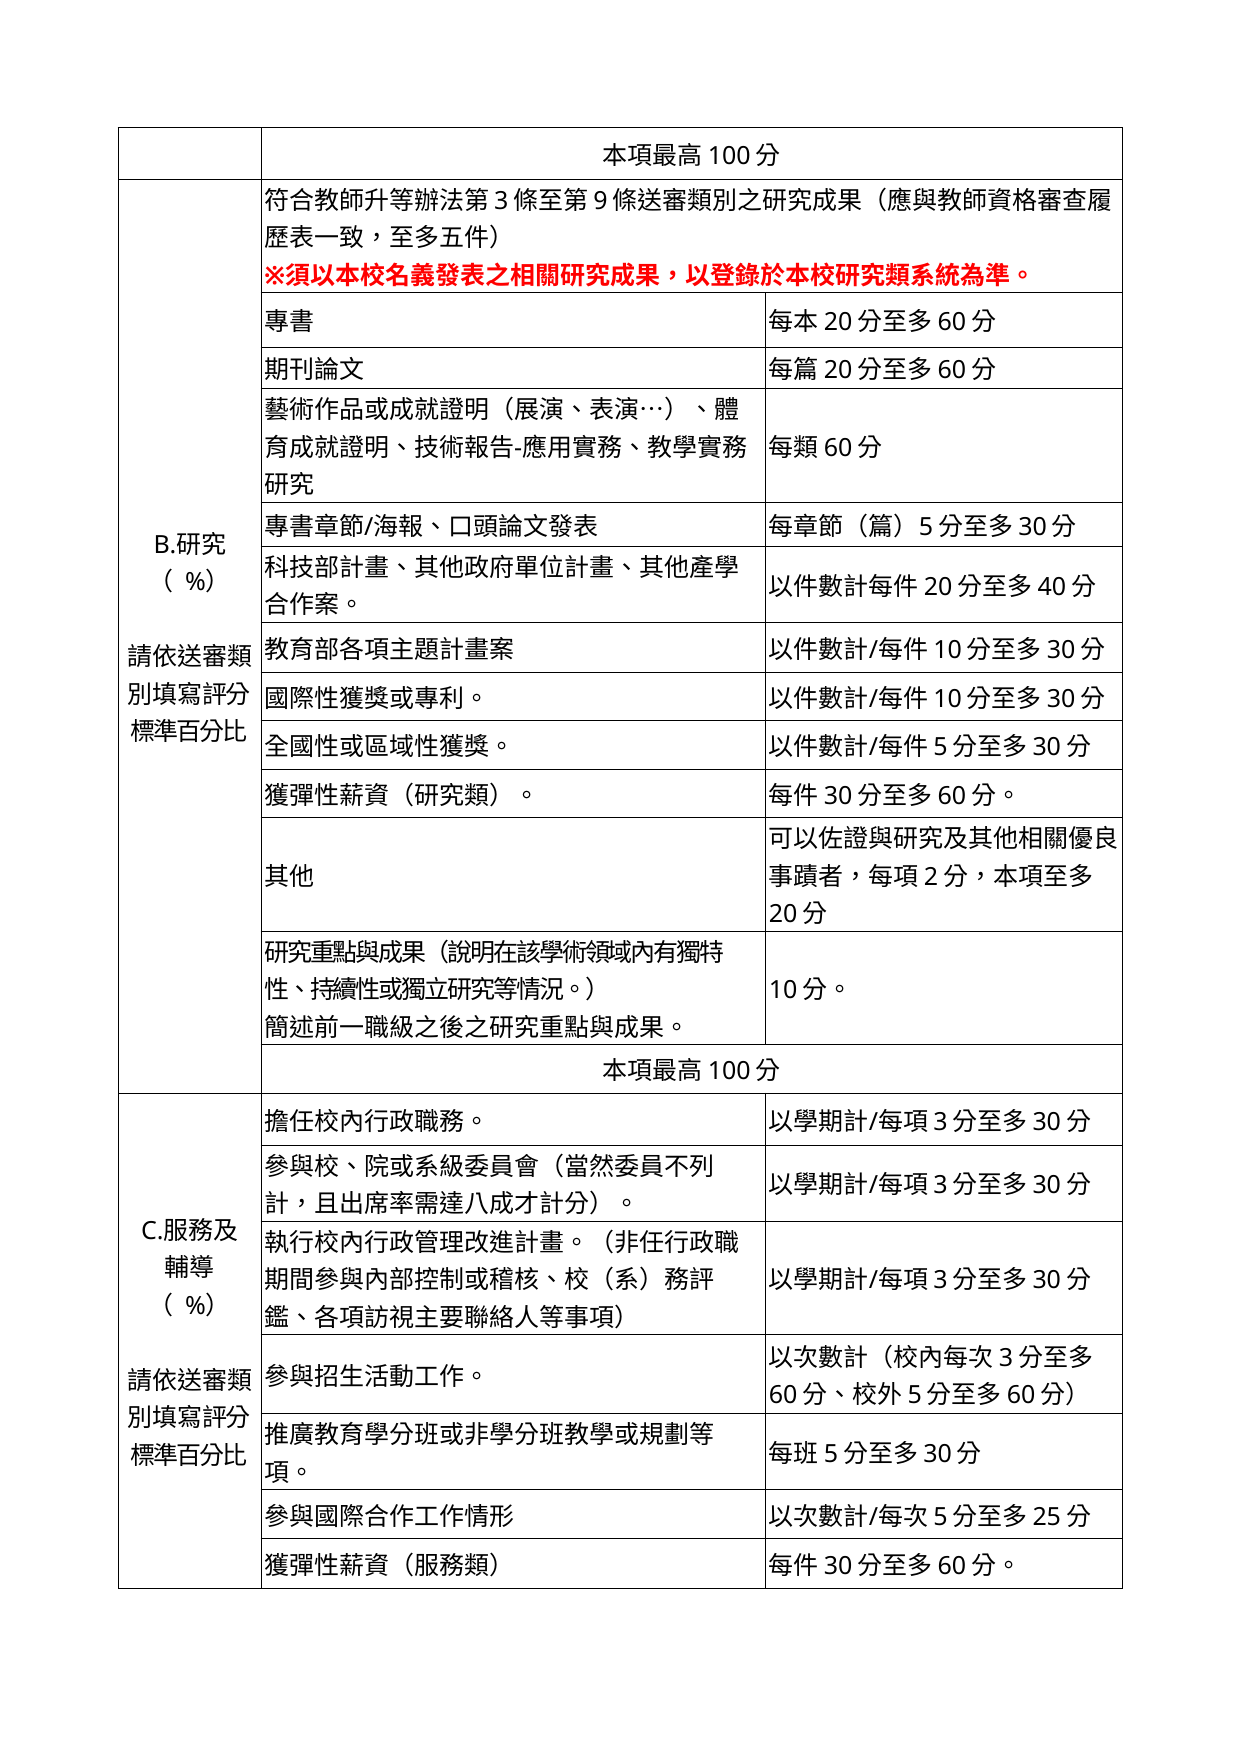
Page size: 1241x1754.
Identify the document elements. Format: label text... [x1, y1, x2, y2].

table_cell 其他 [262, 818, 765, 931]
table_cell 以次數計（校內每次3分至多60分、校外5分至多60分） [766, 1335, 1122, 1413]
table_cell 教育部各項主題計畫案 [262, 623, 765, 672]
table_cell 全國性或區域性獲獎。 [262, 721, 765, 769]
table_cell 專書章節/海報、口頭論文發表 [262, 503, 765, 546]
table_cell 每類60分 [766, 389, 1122, 502]
table_cell 以件數計/每件10分至多30分 [766, 623, 1122, 672]
table_cell 擔任校內行政職務。 [262, 1094, 765, 1144]
table_cell 期刊論文 [262, 348, 765, 388]
table_cell 以件數計每件20分至多40分 [766, 547, 1122, 622]
table_cell 每章節（篇）5分至多30分 [766, 503, 1122, 546]
table_cell 以學期計/每項3分至多30分 [766, 1094, 1122, 1144]
table_cell 獲彈性薪資（研究類）。 [262, 770, 765, 817]
table_cell 參與招生活動工作。 [262, 1335, 765, 1413]
table_cell 以學期計/每項3分至多30分 [766, 1146, 1122, 1221]
table_cell 每本20分至多60分 [766, 293, 1122, 347]
table_cell 研究重點與成果（說明在該學術領域內有獨特性、持續性或獨立研究等情況。） 簡述前一職級之後之研究重點與成果。 [262, 932, 765, 1044]
table_cell 以件數計/每件5分至多30分 [766, 721, 1122, 769]
table_cell 國際性獲獎或專利。 [262, 673, 765, 720]
table_cell B.研究 （ %） 請依送審類別填寫評分 標準百分比 [119, 180, 261, 1093]
table_cell C.服務及 輔導 （ %） 請依送審類別填寫評分 標準百分比 [119, 1094, 261, 1588]
table_cell 推廣教育學分班或非學分班教學或規劃等項。 [262, 1414, 765, 1489]
table_cell 每篇20分至多60分 [766, 348, 1122, 388]
table_cell 以件數計/每件10分至多30分 [766, 673, 1122, 720]
table_cell 以次數計/每次5分至多25分 [766, 1490, 1122, 1538]
table_cell 獲彈性薪資（服務類） [262, 1539, 765, 1588]
table_cell 每件30分至多60分。 [766, 770, 1122, 817]
table_cell 本項最高100分 [262, 1045, 1122, 1093]
table_cell 執行校內行政管理改進計畫。（非任行政職期間參與內部控制或稽核、校（系）務評鑑、各項訪視主要聯絡人等事項） [262, 1222, 765, 1334]
table_cell 可以佐證與研究及其他相關優良事蹟者，每項2分，本項至多20分 [766, 818, 1122, 931]
table_cell 每班5分至多30分 [766, 1414, 1122, 1489]
table_cell 以學期計/每項3分至多30分 [766, 1222, 1122, 1334]
table_cell 本項最高100分 [262, 128, 1122, 178]
table_cell 每件30分至多60分。 [766, 1539, 1122, 1588]
table_cell 符合教師升等辦法第3條至第9條送審類別之研究成果（應與教師資格審查履歷表一致，至多五件） ※須以本校名義發表之相關研究成果，以登錄於本校研究類系統為準。 [262, 180, 1122, 292]
table_cell 10分。 [766, 932, 1122, 1044]
table_cell 藝術作品或成就證明（展演、表演…）、體育成就證明、技術報告-應用實務、教學實務研究 [262, 389, 765, 502]
table_cell 參與校、院或系級委員會（當然委員不列計，且出席率需達八成才計分）。 [262, 1146, 765, 1221]
table_cell 專書 [262, 293, 765, 347]
table_cell 科技部計畫、其他政府單位計畫、其他產學合作案。 [262, 547, 765, 622]
table_cell 參與國際合作工作情形 [262, 1490, 765, 1538]
